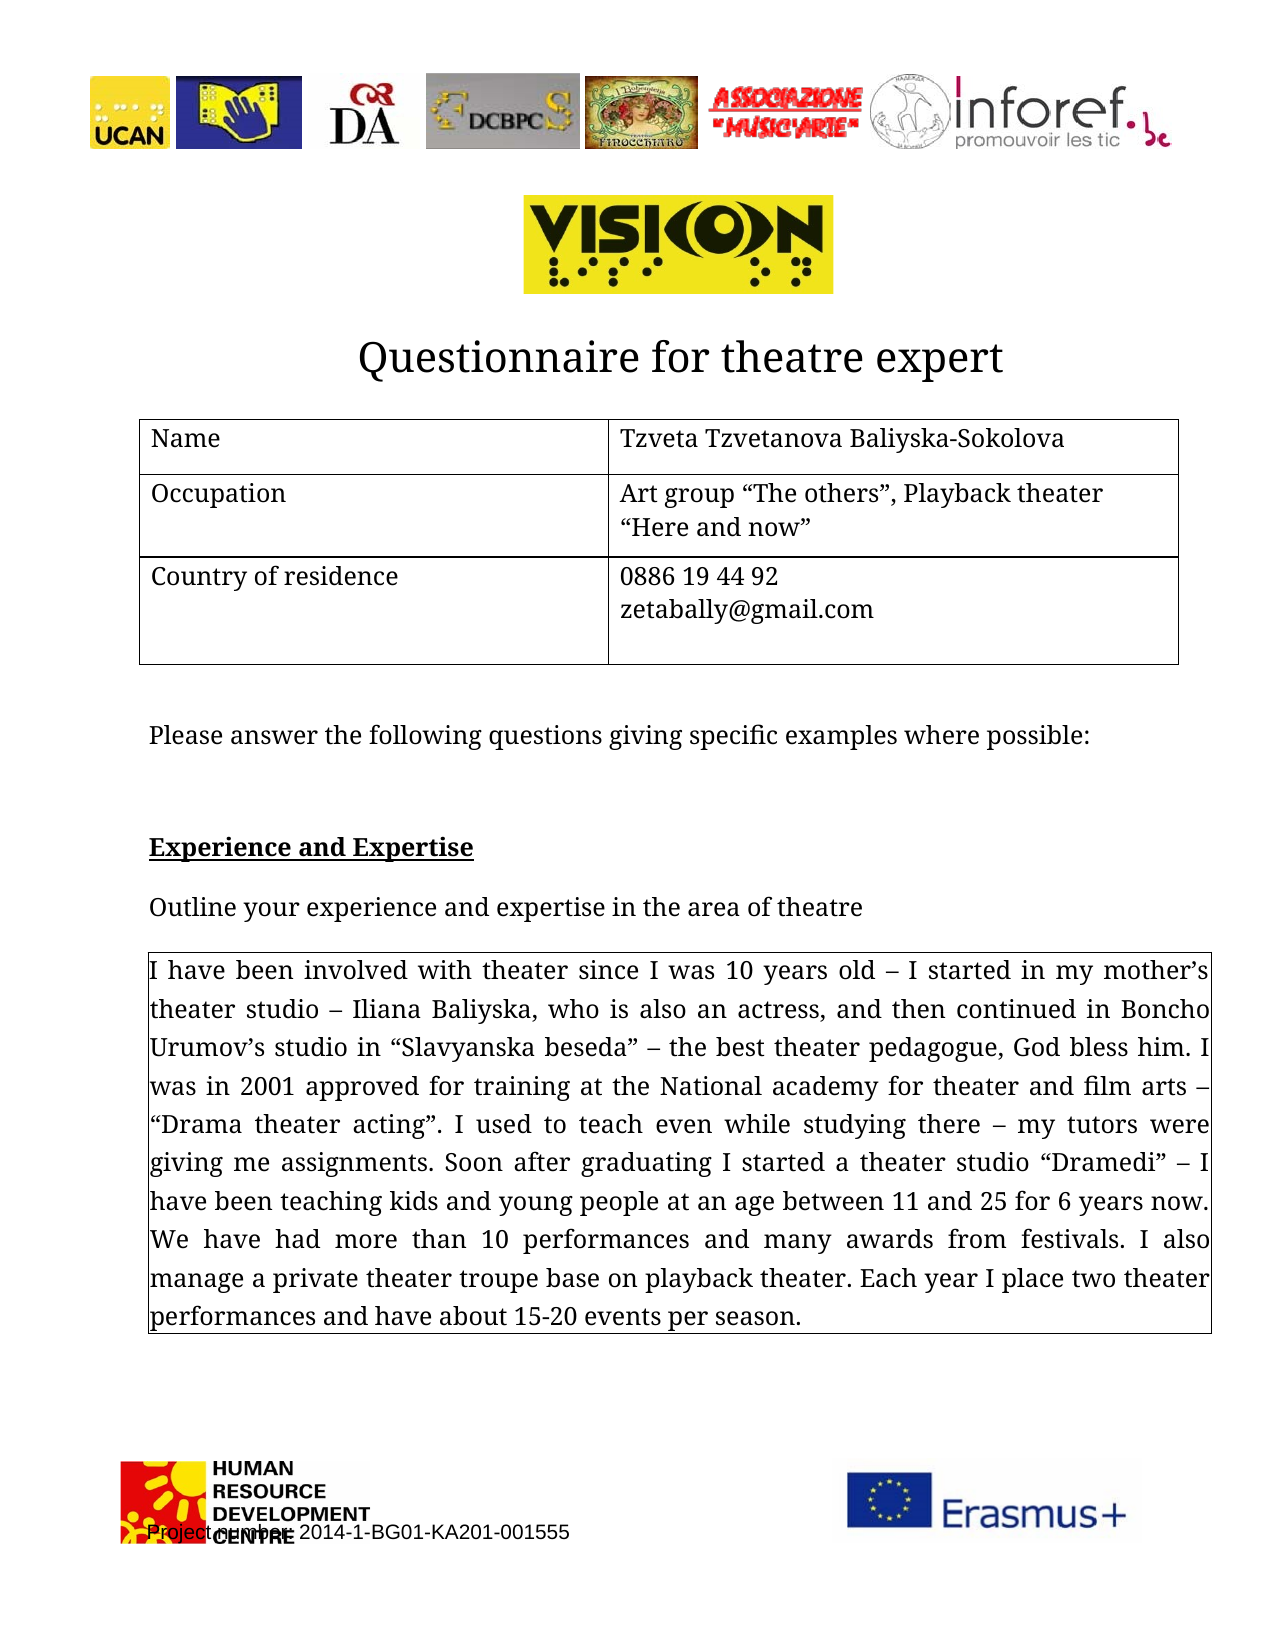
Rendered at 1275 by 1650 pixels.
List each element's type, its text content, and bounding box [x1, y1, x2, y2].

picture [90, 76, 170, 149]
table_cell Art group “The others”, Playback theater “Here and now” [609, 475, 1178, 556]
table_header Tzveta Tzvetanova Baliyska-Sokolova [609, 420, 1178, 473]
picture [585, 76, 698, 149]
text Please answer the following questions giving specific examples where possible: [148, 718, 1211, 752]
table_cell 0886 19 44 92 zetabally@gmail.com [609, 558, 1178, 664]
picture [308, 73, 420, 149]
picture [870, 74, 951, 149]
picture [425, 73, 580, 149]
picture [176, 76, 302, 149]
text I have been involved with theater since I was 10 years old – I started in my mother’s theater studio – Iliana Baliyska, who is also an actress, and then continued in Boncho Urumov’s studio in “Slavyanska beseda” – the best theater pedagogue, God bless him. I was in 2001 approved for training at the National academy for theater and film arts – “Drama theater acting”. I used to teach even while studying there – my tutors were giving me assignments. Soon after graduating I started a theater studio “Dramedi” – I have been teaching kids and young people at an age between 11 and 25 for 6 years now. We have had more than 10 performances and many awards from festivals. I also manage a private theater troupe base on playback theater. Each year I place two theater performances and have about 15-20 events per season. [149, 953, 1211, 1333]
subtitle Experience and Expertise [148, 830, 1211, 864]
picture [523, 195, 834, 294]
table_header Name [140, 420, 608, 473]
table_cell Occupation [140, 475, 608, 556]
picture [832, 1458, 1142, 1543]
picture [120, 1461, 371, 1544]
picture [706, 85, 866, 140]
table_cell Country of residence [140, 558, 608, 664]
text Outline your experience and expertise in the area of theatre [148, 889, 1211, 923]
picture [956, 76, 1172, 149]
text Questionnaire for theatre expert [150, 328, 1211, 384]
